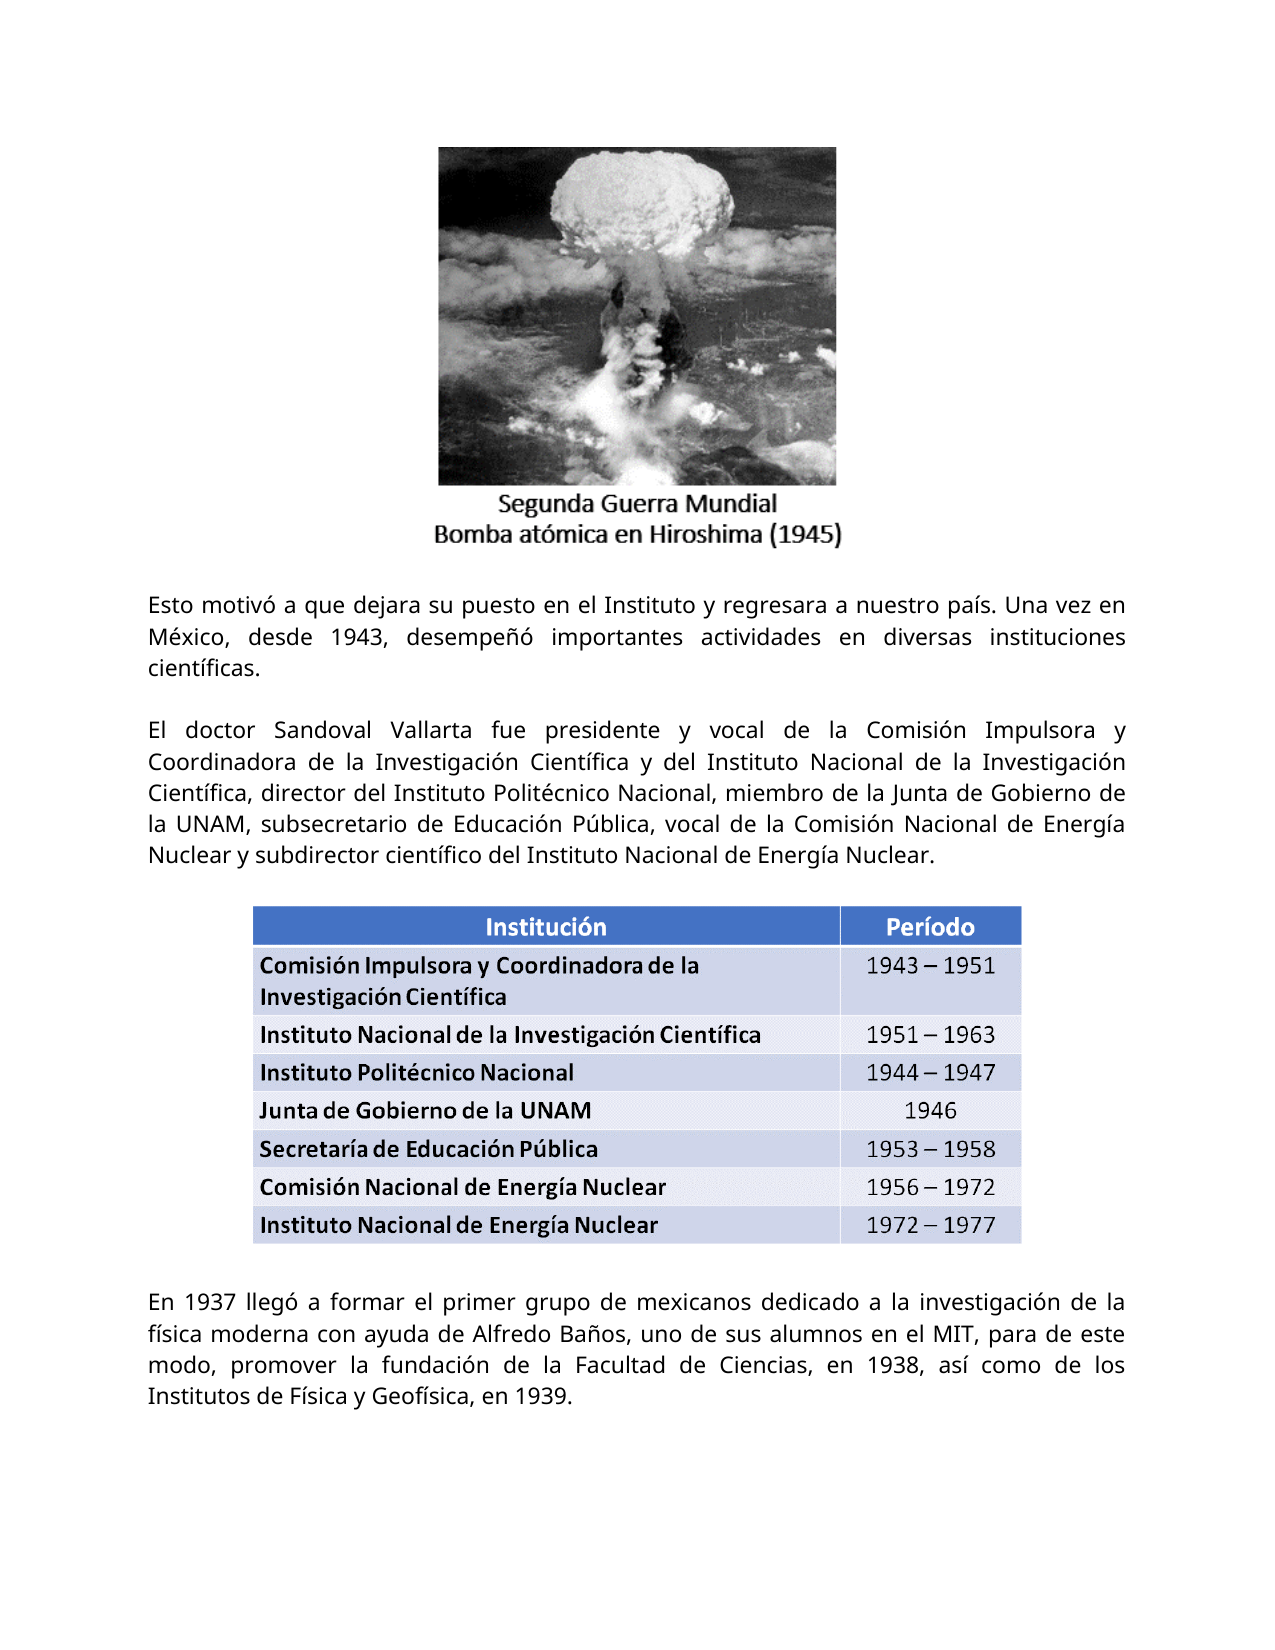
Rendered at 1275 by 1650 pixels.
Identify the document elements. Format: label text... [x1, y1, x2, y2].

text En 1937 llegó a formar el primer grupo de mexicanos dedicado a la investigación de la física moderna con ayuda de Alfredo Baños, uno de sus alumnos en el MIT, para de este modo, promover la fundación de la Facultad de Ciencias, en 1938, así como de los Institutos de Física y Geofísica, en 1939. [148, 1286, 1127, 1411]
text El doctor Sandoval Vallarta fue presidente y vocal de la Comisión Impulsora y Coordinadora de la Investigación Científica y del Instituto Nacional de la Investigación Científica, director del Instituto Politécnico Nacional, miembro de la Junta de Gobierno de la UNAM, subsecretario de Educación Pública, vocal de la Comisión Nacional de Energía Nuclear y subdirector científico del Instituto Nacional de Energía Nuclear. [148, 714, 1127, 871]
picture [420, 147, 855, 559]
text Esto motivó a que dejara su puesto en el Instituto y regresara a nuestro país. Una vez en México, desde 1943, desempeñó importantes actividades en diversas instituciones científicas. [148, 589, 1127, 683]
picture [251, 902, 1024, 1255]
